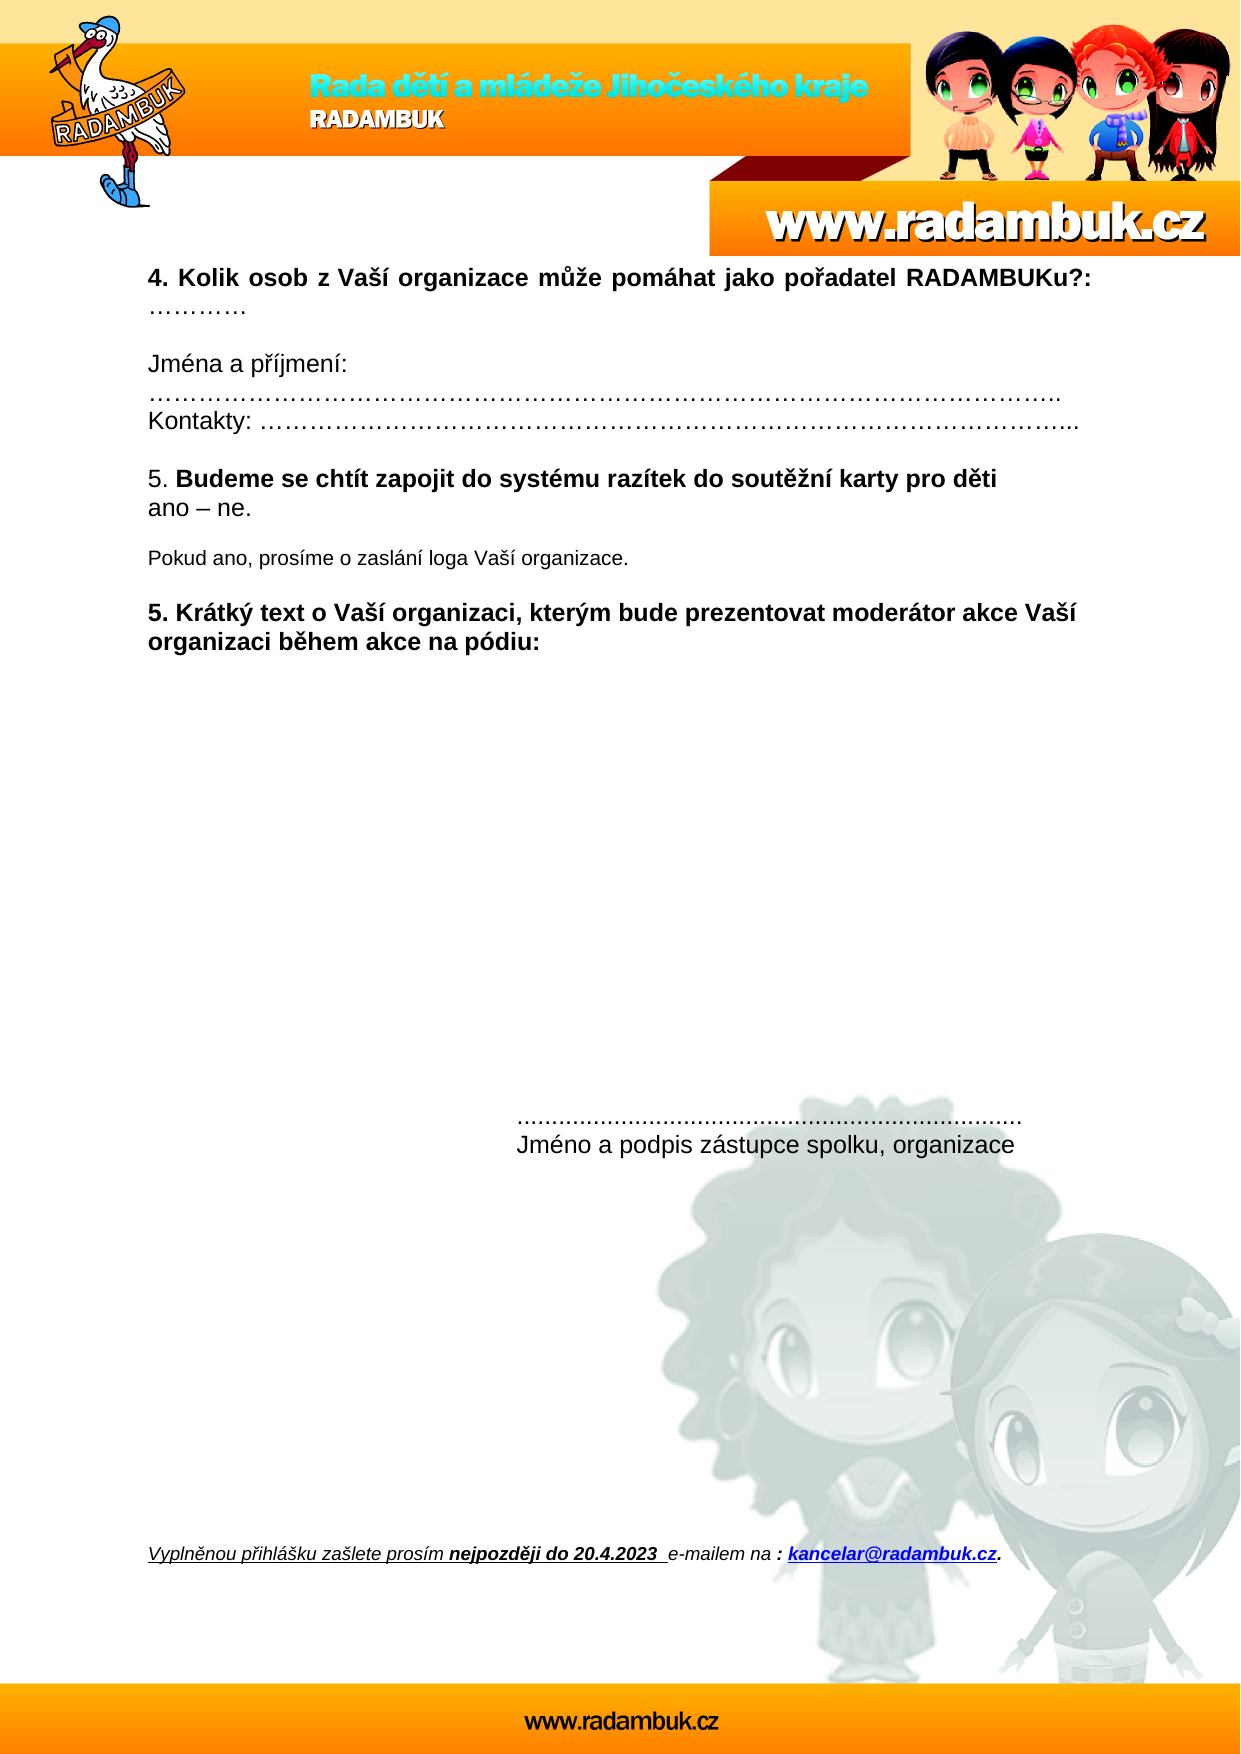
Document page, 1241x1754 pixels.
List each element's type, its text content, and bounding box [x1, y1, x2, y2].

text Kontakty: ……………………………………………………………………………………... [148, 406, 1093, 435]
text 5. Krátký text o Vaší organizaci, kterým bude prezentovat moderátor akce Vaší organizaci během akce na pódiu: [148, 598, 1093, 656]
text 5. Budeme se chtít zapojit do systému razítek do soutěžní karty pro děti [148, 464, 1093, 493]
text Jména a příjmení: ……………………………………………………………………………………………….. [148, 349, 1093, 406]
text Vyplněnou přihlášku zašlete prosím nejpozději do 20.4.2023 e-mailem na : kancelar@radambuk.cz. [148, 1543, 1093, 1565]
text ......................................................................... [148, 1101, 1093, 1130]
text Jméno a podpis zástupce spolku, organizace [148, 1130, 1093, 1159]
text Pokud ano, prosíme o zaslání loga Vaší organizace. [148, 545, 1093, 569]
text 4. Kolik osob z Vaší organizace může pomáhat jako pořadatel RADAMBUKu?:………… [148, 263, 1093, 320]
text ano – ne. [148, 493, 1093, 521]
picture [0, 0, 1241, 1754]
